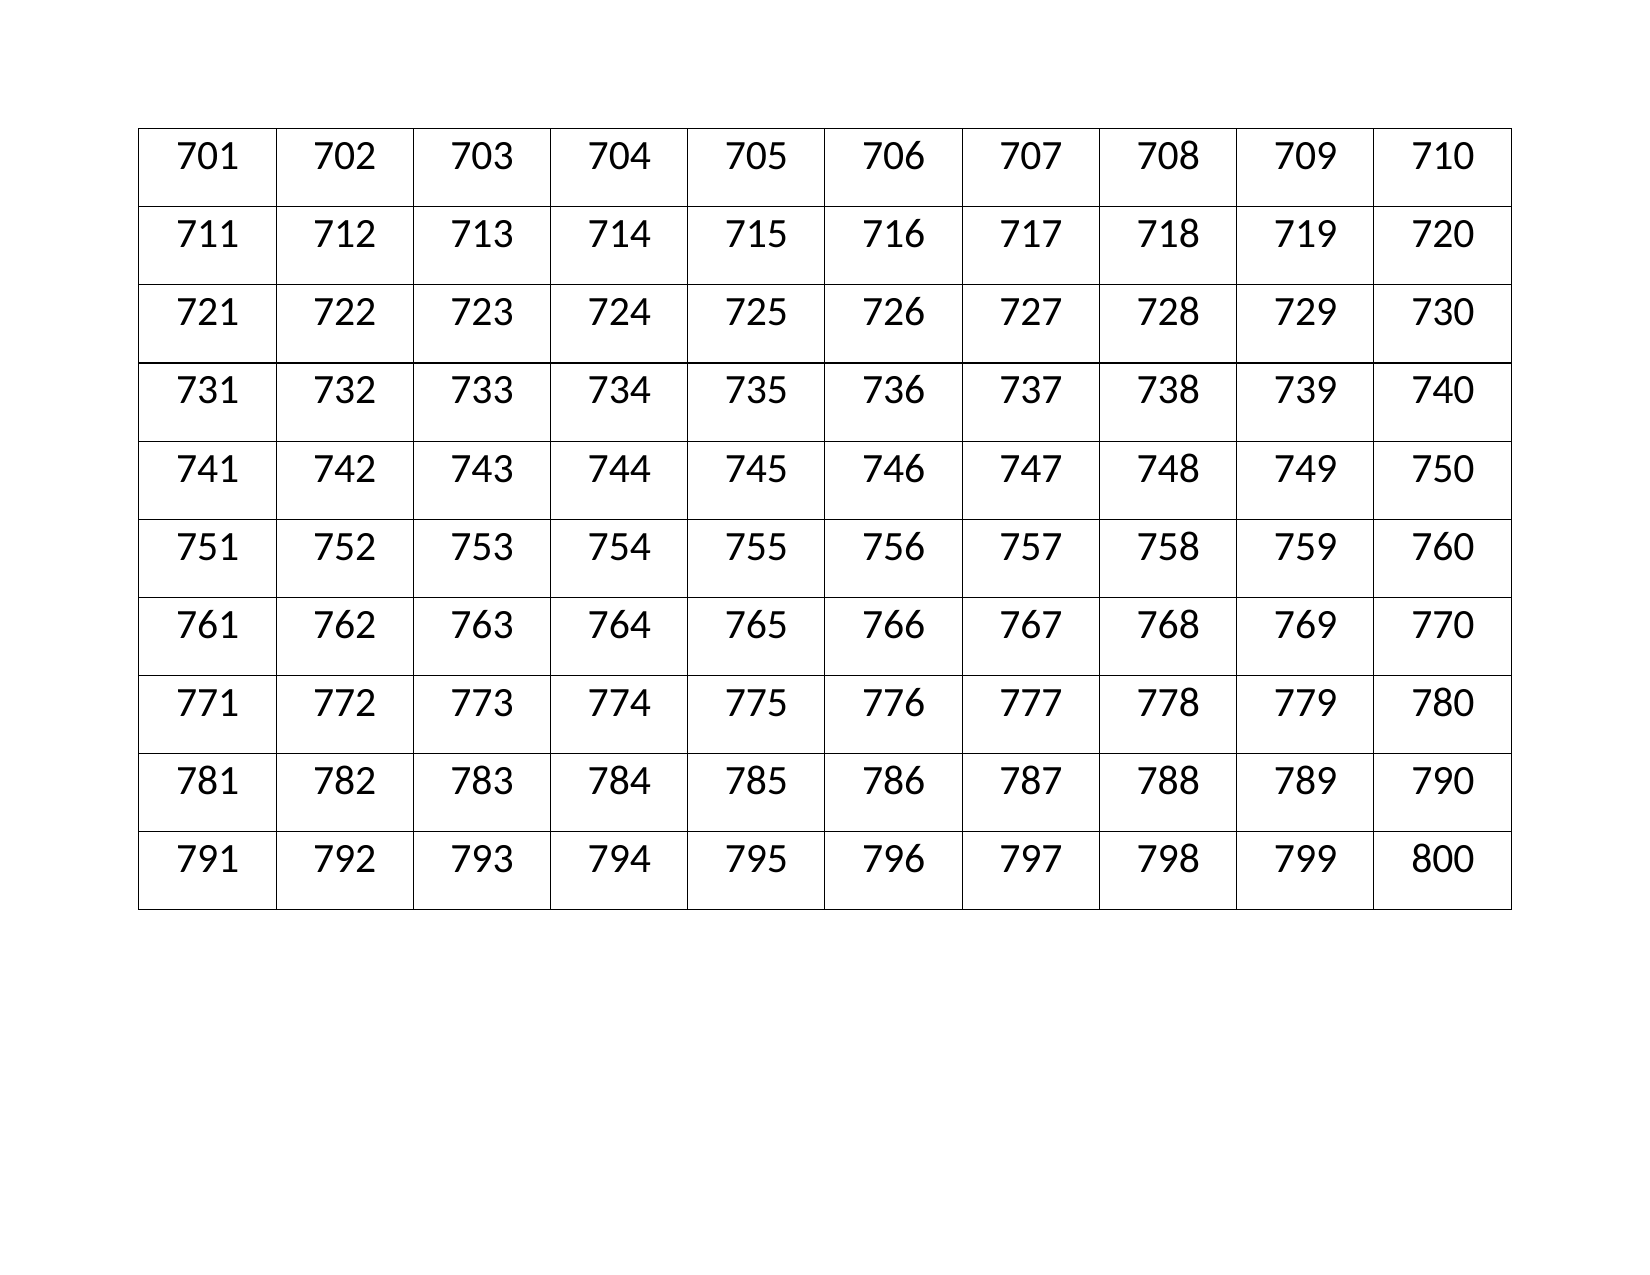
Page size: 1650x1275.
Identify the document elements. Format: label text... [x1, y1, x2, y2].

table_cell 720 [1374, 207, 1511, 284]
table_cell 730 [1374, 285, 1511, 362]
table_cell 727 [963, 285, 1099, 362]
table_cell 754 [551, 520, 687, 597]
table_cell 797 [963, 832, 1099, 909]
table_cell 755 [688, 520, 824, 597]
table_cell 784 [551, 754, 687, 831]
table_cell 752 [277, 520, 413, 597]
table_header 703 [414, 129, 550, 206]
table_cell 767 [963, 598, 1099, 675]
table_cell 744 [551, 442, 687, 519]
table_cell 735 [688, 364, 824, 441]
table_header 707 [963, 129, 1099, 206]
table_cell 782 [277, 754, 413, 831]
table_cell 800 [1374, 832, 1511, 909]
table_cell 712 [277, 207, 413, 284]
table_cell 770 [1374, 598, 1511, 675]
table_cell 736 [825, 364, 962, 441]
table_header 709 [1237, 129, 1373, 206]
table_cell 750 [1374, 442, 1511, 519]
table_cell 771 [139, 676, 276, 753]
table_cell 766 [825, 598, 962, 675]
table_cell 779 [1237, 676, 1373, 753]
table_cell 717 [963, 207, 1099, 284]
table_cell 737 [963, 364, 1099, 441]
table_cell 749 [1237, 442, 1373, 519]
table_cell 772 [277, 676, 413, 753]
table_cell 733 [414, 364, 550, 441]
table_cell 799 [1237, 832, 1373, 909]
table_cell 760 [1374, 520, 1511, 597]
table_cell 789 [1237, 754, 1373, 831]
table_cell 723 [414, 285, 550, 362]
table_cell 725 [688, 285, 824, 362]
table_cell 747 [963, 442, 1099, 519]
table_cell 795 [688, 832, 824, 909]
table_cell 756 [825, 520, 962, 597]
table_cell 716 [825, 207, 962, 284]
table_cell 785 [688, 754, 824, 831]
table_cell 714 [551, 207, 687, 284]
table_cell 741 [139, 442, 276, 519]
table_cell 731 [139, 364, 276, 441]
table_cell 775 [688, 676, 824, 753]
table_cell 721 [139, 285, 276, 362]
table_header 705 [688, 129, 824, 206]
table_cell 790 [1374, 754, 1511, 831]
table_cell 729 [1237, 285, 1373, 362]
table_cell 726 [825, 285, 962, 362]
table_cell 724 [551, 285, 687, 362]
table_cell 776 [825, 676, 962, 753]
table_cell 738 [1100, 364, 1236, 441]
table_header 708 [1100, 129, 1236, 206]
table_cell 728 [1100, 285, 1236, 362]
table_cell 751 [139, 520, 276, 597]
table_header 702 [277, 129, 413, 206]
table_cell 761 [139, 598, 276, 675]
table_header 704 [551, 129, 687, 206]
table_cell 734 [551, 364, 687, 441]
table_cell 788 [1100, 754, 1236, 831]
table_cell 753 [414, 520, 550, 597]
table_cell 711 [139, 207, 276, 284]
table_cell 748 [1100, 442, 1236, 519]
table_cell 762 [277, 598, 413, 675]
table_cell 764 [551, 598, 687, 675]
table_cell 713 [414, 207, 550, 284]
table_cell 769 [1237, 598, 1373, 675]
table_cell 740 [1374, 364, 1511, 441]
table_header 710 [1374, 129, 1511, 206]
table_cell 765 [688, 598, 824, 675]
table_cell 791 [139, 832, 276, 909]
table_cell 786 [825, 754, 962, 831]
table_cell 715 [688, 207, 824, 284]
table_cell 757 [963, 520, 1099, 597]
table_cell 796 [825, 832, 962, 909]
table_cell 743 [414, 442, 550, 519]
table_cell 773 [414, 676, 550, 753]
table_cell 759 [1237, 520, 1373, 597]
table_cell 745 [688, 442, 824, 519]
table_cell 781 [139, 754, 276, 831]
table_cell 768 [1100, 598, 1236, 675]
table_cell 718 [1100, 207, 1236, 284]
table_cell 793 [414, 832, 550, 909]
table_cell 742 [277, 442, 413, 519]
table_cell 787 [963, 754, 1099, 831]
table_cell 783 [414, 754, 550, 831]
table_cell 780 [1374, 676, 1511, 753]
table_header 701 [139, 129, 276, 206]
table_header 706 [825, 129, 962, 206]
table_cell 746 [825, 442, 962, 519]
table_cell 777 [963, 676, 1099, 753]
table_cell 732 [277, 364, 413, 441]
table_cell 792 [277, 832, 413, 909]
table_cell 722 [277, 285, 413, 362]
table_cell 774 [551, 676, 687, 753]
table_cell 798 [1100, 832, 1236, 909]
table_cell 758 [1100, 520, 1236, 597]
table_cell 739 [1237, 364, 1373, 441]
table_cell 778 [1100, 676, 1236, 753]
table_cell 763 [414, 598, 550, 675]
table_cell 794 [551, 832, 687, 909]
table_cell 719 [1237, 207, 1373, 284]
